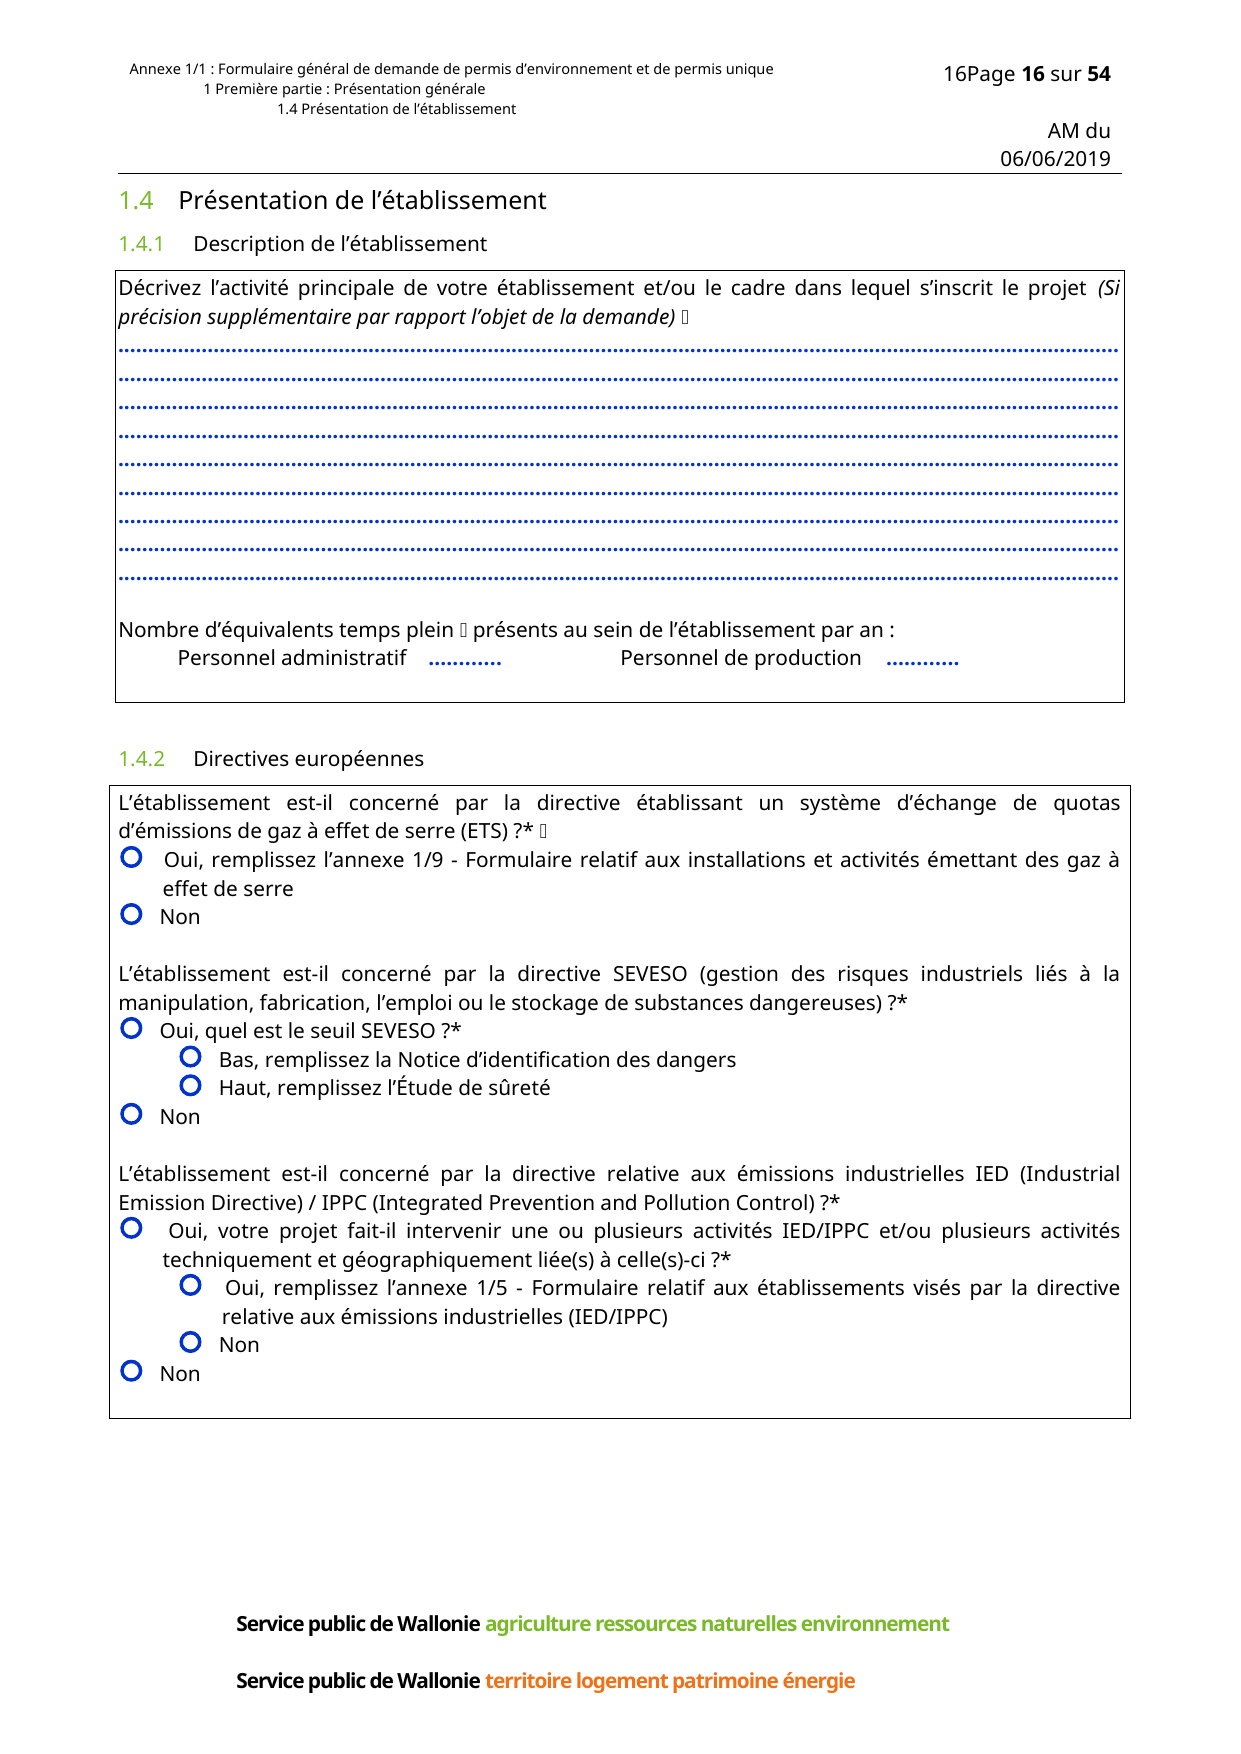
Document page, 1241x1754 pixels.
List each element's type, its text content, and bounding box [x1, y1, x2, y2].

text Non [118, 902, 1122, 931]
text L’établissement est-il concerné par la directive SEVESO (gestion des risques industriels liés à la manipulation, fabrication, l’emploi ou le stockage de substances dangereuses) ?* [118, 959, 1122, 1016]
text L’établissement est-il concerné par la directive établissant un système d’échange de quotas d’émissions de gaz à effet de serre (ETS) ?* [110, 786, 1130, 845]
text Oui, votre projet fait-il intervenir une ou plusieurs activités IED/IPPC et/ou plusieurs activités techniquement et géographiquement liée(s) à celle(s)-ci ?* [118, 1216, 1122, 1273]
text Oui, remplissez l’annexe 1/9 - Formulaire relatif aux installations et activités émettant des gaz à effet de serre [118, 845, 1122, 902]
text Oui, quel est le seuil SEVESO ?* [118, 1016, 1122, 1045]
text Personnel administratif Personnel de production [118, 643, 1122, 672]
text Non [118, 1359, 1122, 1387]
text Non [118, 1330, 1122, 1359]
text L’établissement est-il concerné par la directive relative aux émissions industrielles IED (Industrial Emission Directive) / IPPC (Integrated Prevention and Pollution Control) ?* [118, 1159, 1122, 1216]
text Haut, remplissez l’Étude de sûreté [118, 1073, 1122, 1102]
text Décrivez l’activité principale de votre établissement et/ou le cadre dans lequel s’inscrit le projet (Si précision supplémentaire par rapport l’objet de la demande) [116, 271, 1124, 330]
subtitle Présentation de l’établissement [118, 183, 1122, 217]
subtitle Description de l’établissement [118, 229, 1122, 258]
text Nombre d’équivalents temps plein présents au sein de l’établissement par an : [118, 615, 1122, 643]
subtitle Directives européennes [118, 744, 1122, 773]
text Bas, remplissez la Notice d’identification des dangers [118, 1045, 1122, 1073]
text Non [118, 1102, 1122, 1131]
text Oui, remplissez l’annexe 1/5 - Formulaire relatif aux établissements visés par la directive relative aux émissions industrielles (IED/IPPC) [118, 1273, 1122, 1330]
